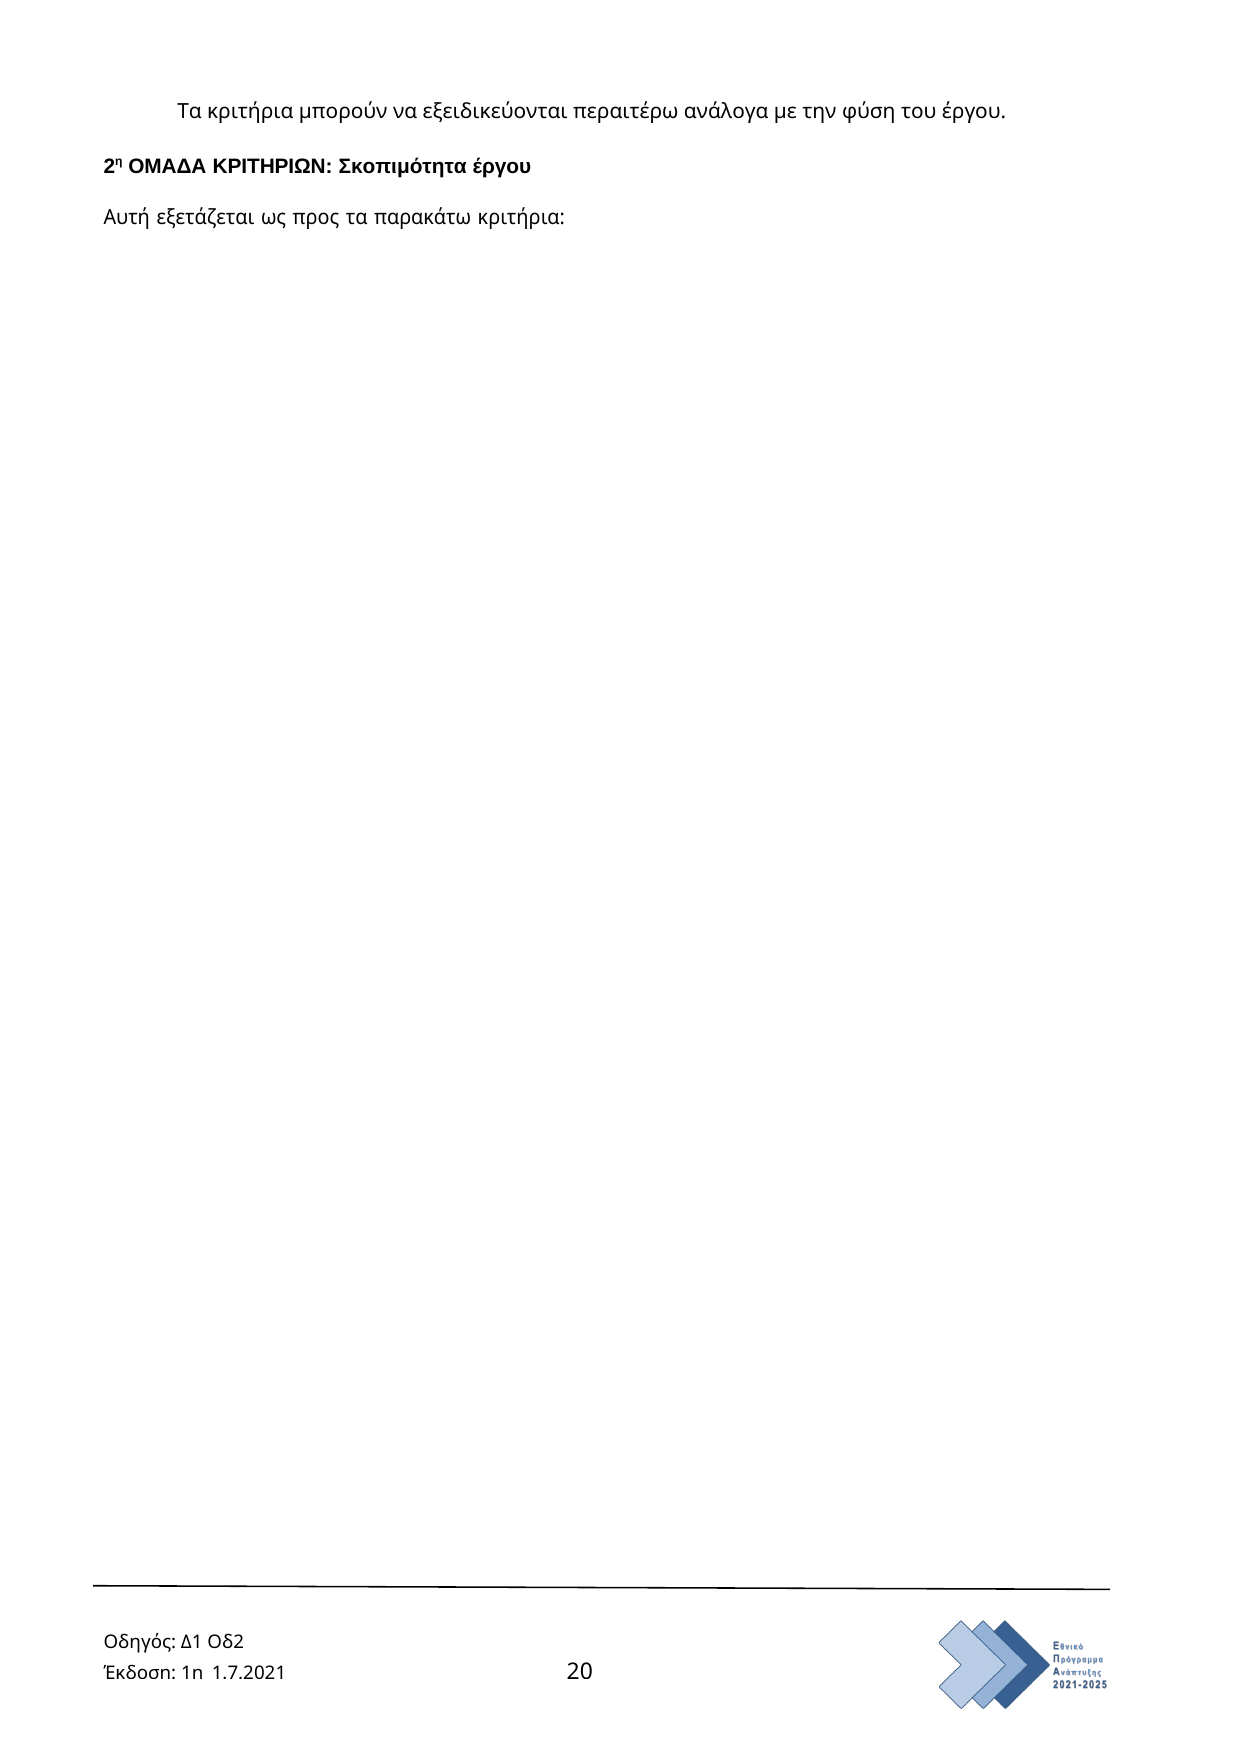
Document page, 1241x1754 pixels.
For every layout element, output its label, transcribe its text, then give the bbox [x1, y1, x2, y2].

subtitle 2η ΟΜΑΔΑ ΚΡΙΤΗΡΙΩΝ: Σκοπιμότητα έργου [103, 154, 1151, 178]
text Τα κριτήρια μπορούν να εξειδικεύονται περαιτέρω ανάλογα με την φύση του έργου. [177, 96, 1151, 124]
picture [938, 1620, 1116, 1709]
text Αυτή εξετάζεται ως προς τα παρακάτω κριτήρια: [103, 202, 1151, 231]
